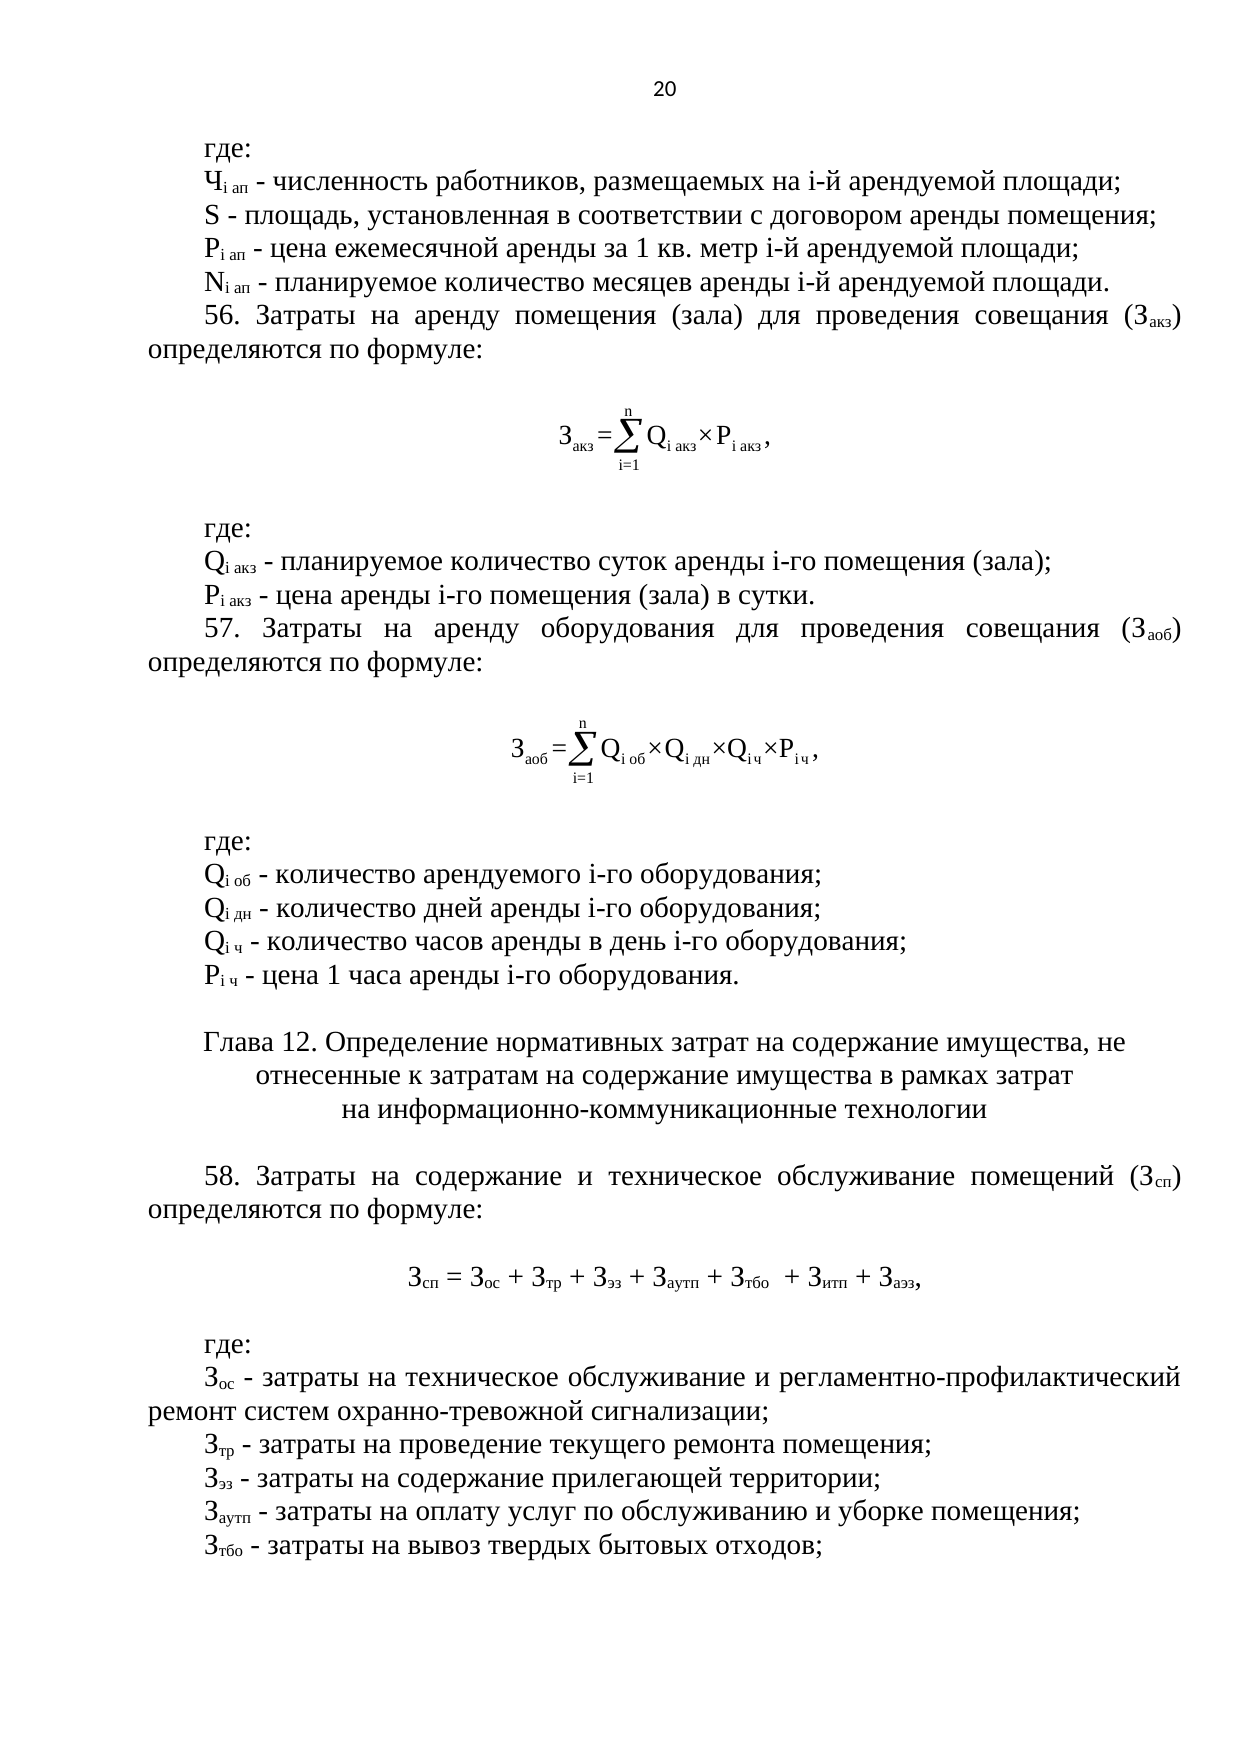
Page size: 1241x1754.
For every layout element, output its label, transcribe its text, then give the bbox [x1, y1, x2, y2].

text Глава 12. Определение нормативных затрат на содержание имущества, не отнесенные к затратам на содержание имущества в рамках затрат [148, 1024, 1181, 1091]
text где: [148, 510, 1181, 543]
text Заутп - затраты на оплату услуг по обслуживанию и уборке помещения; [148, 1493, 1181, 1527]
text на информационно-коммуникационные технологии [148, 1091, 1181, 1124]
text Qi ч - количество часов аренды в день i-го оборудования; [148, 923, 1181, 957]
text где: [148, 1326, 1181, 1359]
text Зтр - затраты на проведение текущего ремонта помещения; [148, 1426, 1181, 1460]
text Qi акз - планируемое количество суток аренды i-го помещения (зала); [148, 543, 1181, 577]
text где: [148, 823, 1181, 856]
text 57. Затраты на аренду оборудования для проведения совещания (Заоб) определяются по формуле: [148, 610, 1181, 677]
text Зтбо - затраты на вывоз твердых бытовых отходов; [148, 1527, 1181, 1561]
text Зэз - затраты на содержание прилегающей территории; [148, 1460, 1181, 1493]
text Зсп = Зос + Зтр + Зэз + Заутп + Зтбо + Зитп + Заэз, [148, 1259, 1181, 1292]
text Qi об - количество арендуемого i-го оборудования; [148, 856, 1181, 890]
text Чi ап - численность работников, размещаемых на i-й арендуемой площади; [148, 163, 1181, 197]
text Qi дн - количество дней аренды i-го оборудования; [148, 890, 1181, 923]
text где: [148, 130, 1181, 163]
text Pi акз - цена аренды i-го помещения (зала) в сутки. [148, 577, 1181, 610]
text 56. Затраты на аренду помещения (зала) для проведения совещания (Закз) определяются по формуле: [148, 297, 1181, 364]
text S - площадь, установленная в соответствии с договором аренды помещения; [148, 197, 1181, 230]
text Зос - затраты на техническое обслуживание и регламентно-профилактический ремонт систем охранно-тревожной сигнализации; [148, 1359, 1181, 1426]
text Ni ап - планируемое количество месяцев аренды i-й арендуемой площади. [148, 264, 1181, 297]
text Pi ап - цена ежемесячной аренды за 1 кв. метр i-й арендуемой площади; [148, 230, 1181, 264]
text 58. Затраты на содержание и техническое обслуживание помещений (Зсп) определяются по формуле: [148, 1158, 1181, 1225]
text Pi ч - цена 1 часа аренды i-го оборудования. [148, 957, 1181, 990]
